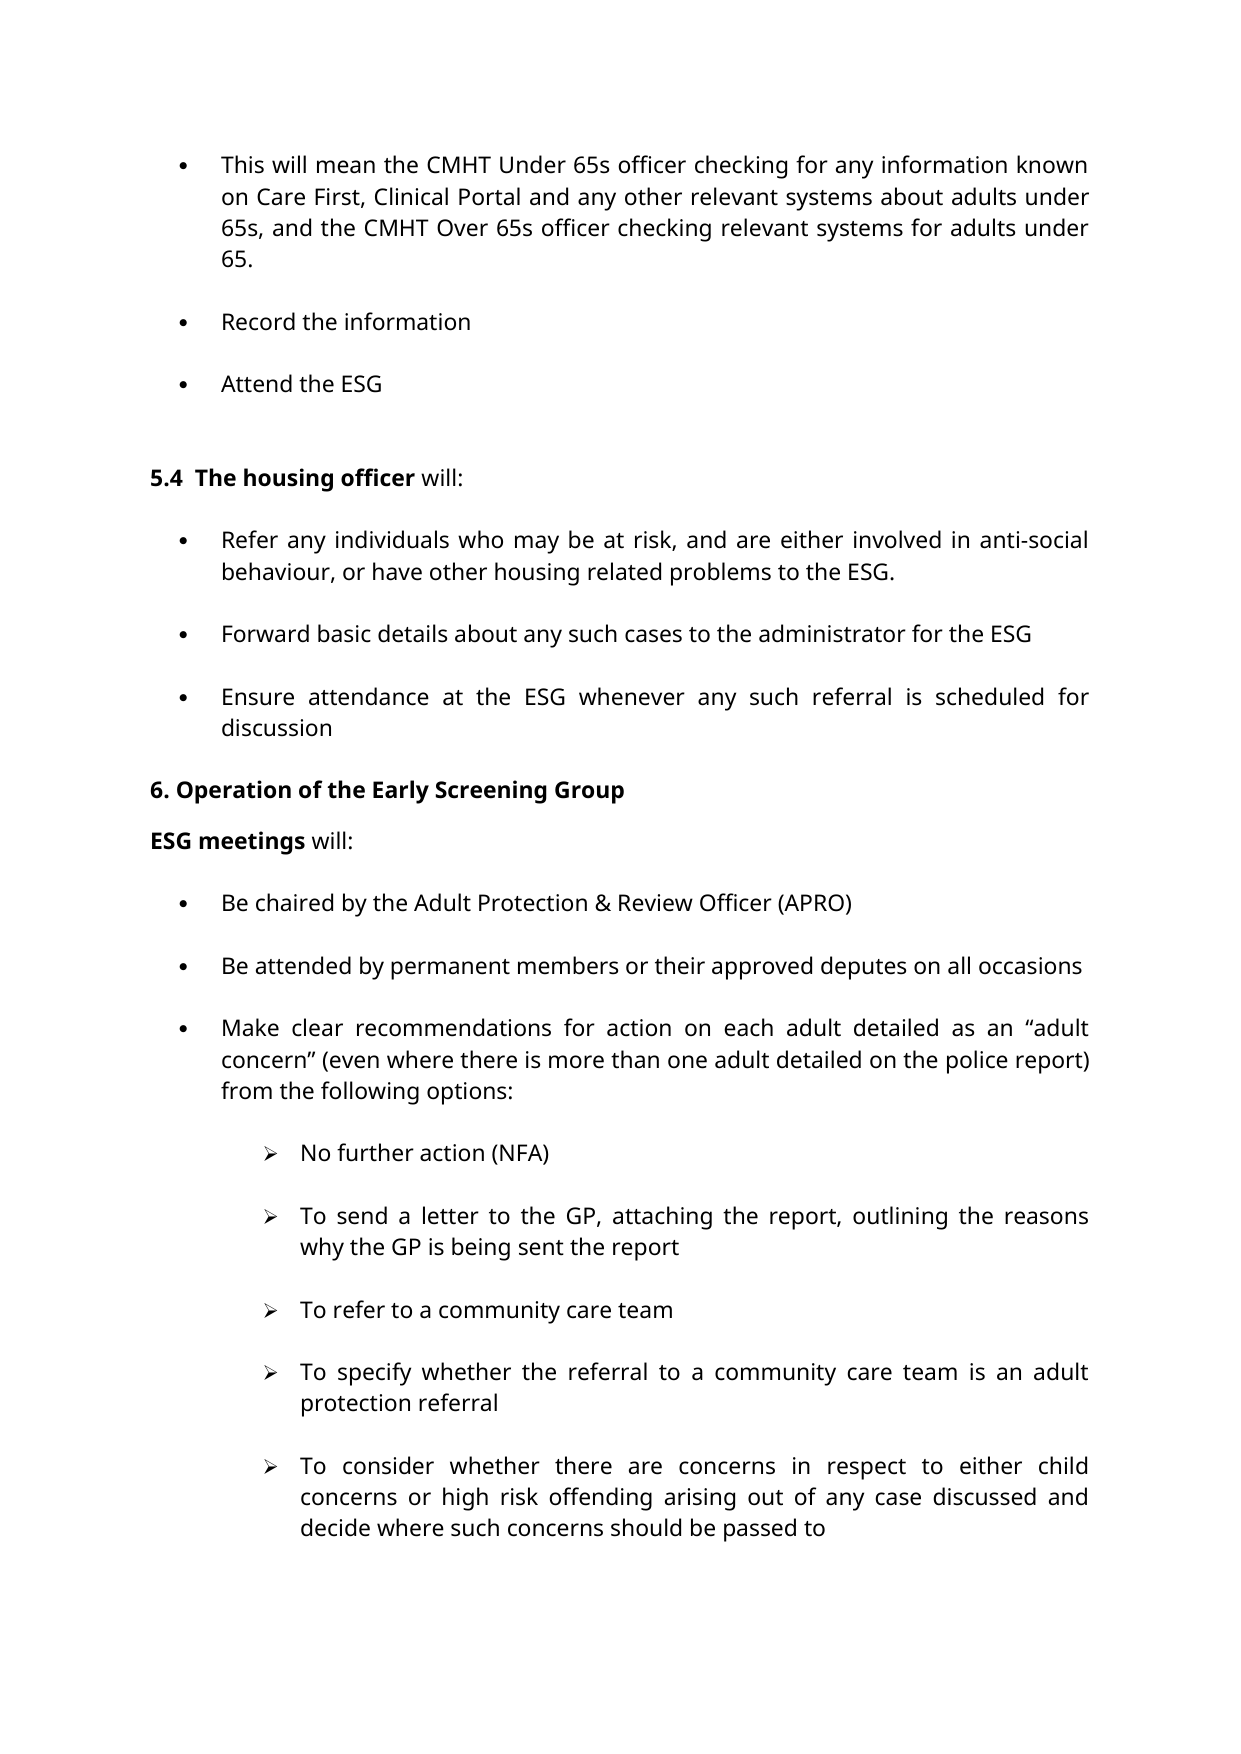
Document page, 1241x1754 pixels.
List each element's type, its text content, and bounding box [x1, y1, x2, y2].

list Attend the ESG [179, 368, 1090, 399]
text ESG meetings will: [150, 825, 1090, 856]
list Record the information [179, 306, 1090, 337]
list Forward basic details about any such cases to the administrator for the ESG [179, 618, 1090, 649]
list Make clear recommendations for action on each adult detailed as an “adult concern” (even where there is more than one adult detailed on the police report) from the following options: [179, 1012, 1090, 1106]
list This will mean the CMHT Under 65s officer checking for any information known on Care First, Clinical Portal and any other relevant systems about adults under 65s, and the CMHT Over 65s officer checking relevant systems for adults under 65. [179, 149, 1090, 274]
list Refer any individuals who may be at risk, and are either involved in anti-social behaviour, or have other housing related problems to the ESG. [179, 524, 1090, 587]
list Be chaired by the Adult Protection & Review Officer (APRO) [179, 887, 1090, 918]
list To specify whether the referral to a community care team is an adult protection referral [262, 1356, 1090, 1418]
text 6. Operation of the Early Screening Group [150, 774, 1090, 806]
text 5.4 The housing officer will: [150, 462, 1090, 493]
list Ensure attendance at the ESG whenever any such referral is scheduled for discussion [179, 681, 1090, 743]
list Be attended by permanent members or their approved deputes on all occasions [179, 950, 1090, 981]
list To send a letter to the GP, attaching the report, outlining the reasons why the GP is being sent the report [262, 1200, 1090, 1262]
list No further action (NFA) [262, 1137, 1090, 1168]
list To refer to a community care team [262, 1293, 1090, 1325]
list To consider whether there are concerns in respect to either child concerns or high risk offending arising out of any case discussed and decide where such concerns should be passed to [262, 1450, 1090, 1543]
